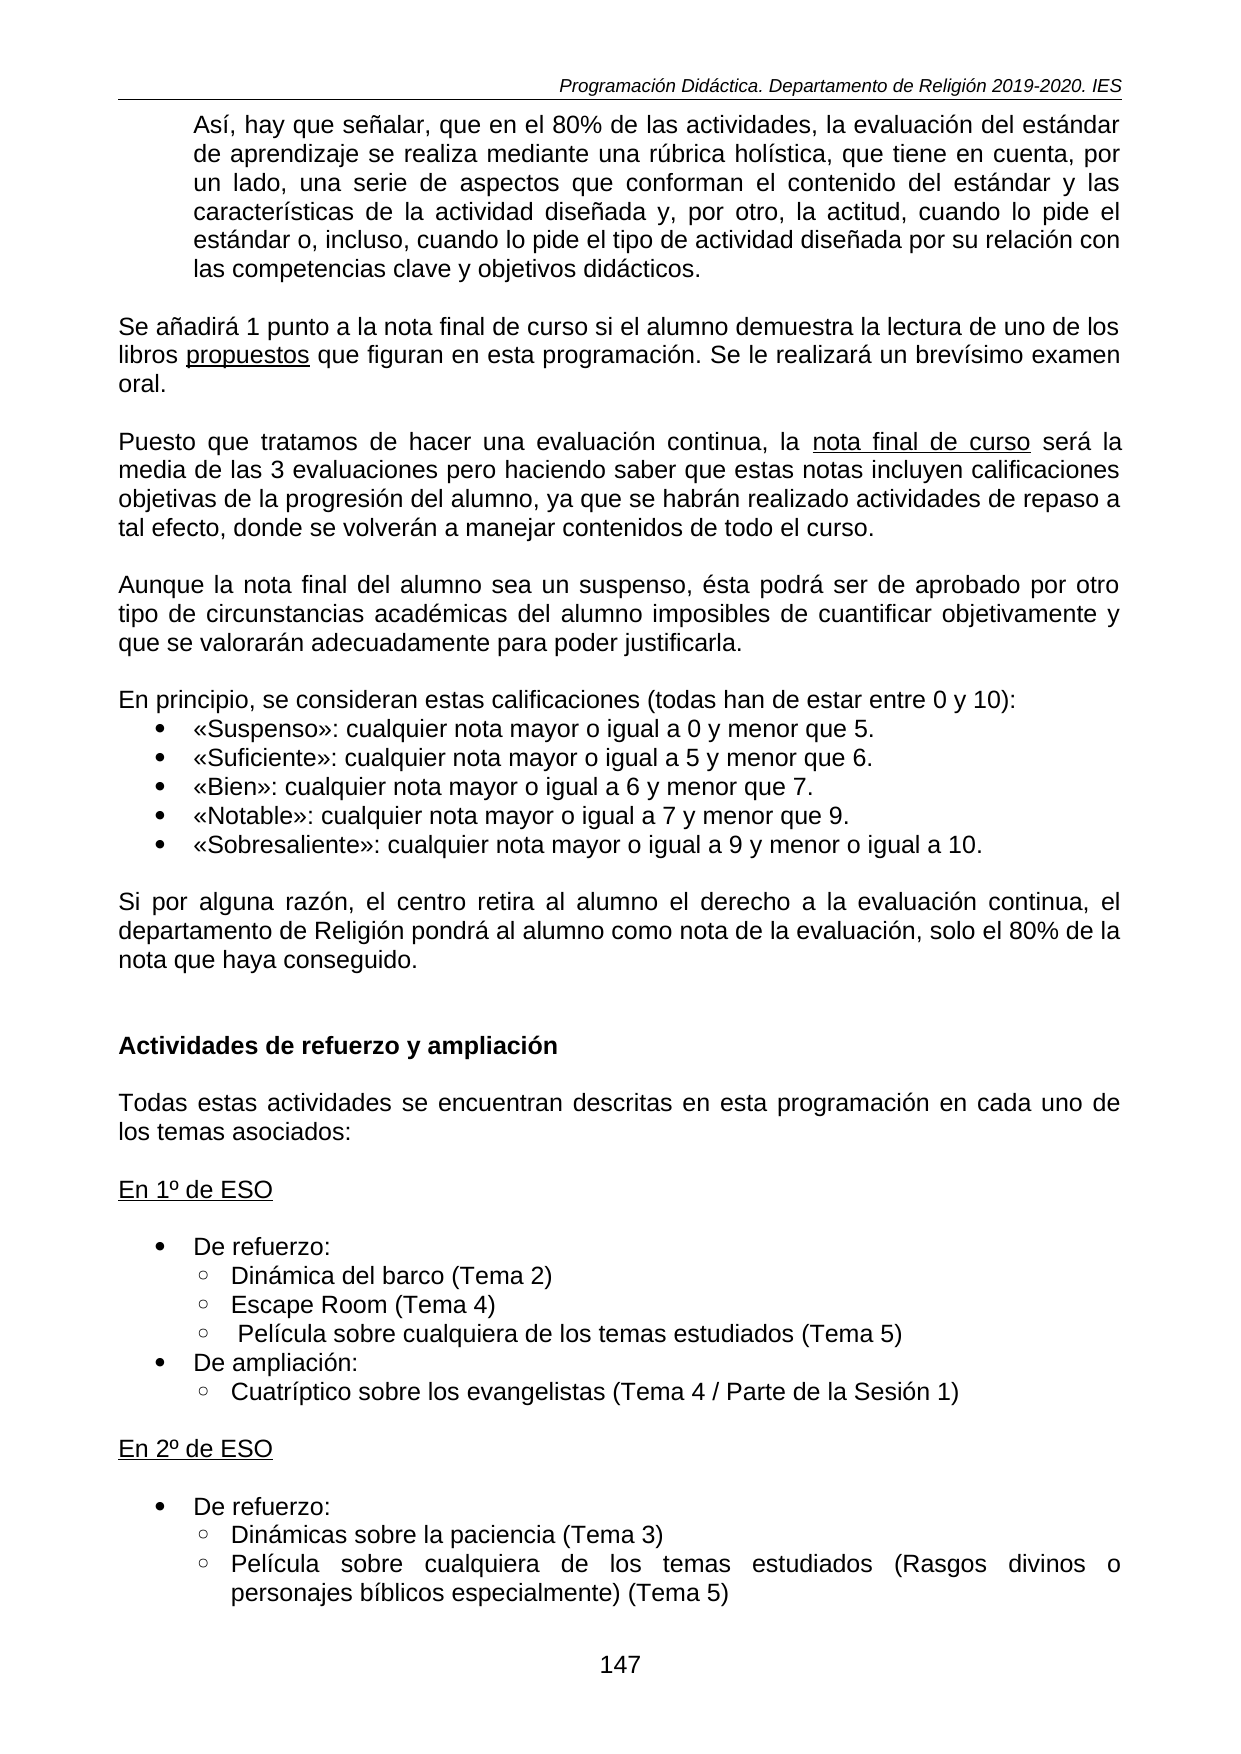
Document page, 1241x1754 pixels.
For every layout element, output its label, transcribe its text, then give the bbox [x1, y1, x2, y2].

text Puesto que tratamos de hacer una evaluación continua, la nota final de curso será la media de las 3 evaluaciones pero haciendo saber que estas notas incluyen calificaciones objetivas de la progresión del alumno, ya que se habrán realizado actividades de repaso a tal efecto, donde se volverán a manejar contenidos de todo el curso. [118, 427, 1122, 542]
text Todas estas actividades se encuentran descritas en esta programación en cada uno de los temas asociados: [118, 1088, 1122, 1146]
list Película sobre cualquiera de los temas estudiados (Rasgos divinos o personajes bíblicos especialmente) (Tema 5) [193, 1549, 1122, 1607]
text Actividades de refuerzo y ampliación [118, 1031, 1122, 1060]
text Aunque la nota final del alumno sea un suspenso, ésta podrá ser de aprobado por otro tipo de circunstancias académicas del alumno imposibles de cuantificar objetivamente y que se valorarán adecuadamente para poder justificarla. [118, 570, 1122, 657]
list De refuerzo: [156, 1232, 1122, 1261]
list «Suficiente»: cualquier nota mayor o igual a 5 y menor que 6. [156, 743, 1122, 772]
list Dinámicas sobre la paciencia (Tema 3) [193, 1520, 1122, 1549]
list De ampliación: [156, 1348, 1122, 1376]
list «Bien»: cualquier nota mayor o igual a 6 y menor que 7. [156, 772, 1122, 801]
text En 1º de ESO [118, 1175, 1122, 1203]
list Así, hay que señalar, que en el 80% de las actividades, la evaluación del estándar de aprendizaje se realiza mediante una rúbrica holística, que tiene en cuenta, por un lado, una serie de aspectos que conforman el contenido del estándar y las características de la actividad diseñada y, por otro, la actitud, cuando lo pide el estándar o, incluso, cuando lo pide el tipo de actividad diseñada por su relación con las competencias clave y objetivos didácticos. [193, 110, 1122, 283]
list «Notable»: cualquier nota mayor o igual a 7 y menor que 9. [156, 801, 1122, 829]
text En principio, se consideran estas calificaciones (todas han de estar entre 0 y 10): [118, 685, 1122, 714]
list «Sobresaliente»: cualquier nota mayor o igual a 9 y menor o igual a 10. [156, 829, 1122, 858]
list De refuerzo: [156, 1492, 1122, 1520]
text Se añadirá 1 punto a la nota final de curso si el alumno demuestra la lectura de uno de los libros propuestos que figuran en esta programación. Se le realizará un brevísimo examen oral. [118, 312, 1122, 398]
list Escape Room (Tema 4) [193, 1290, 1122, 1319]
list Cuatríptico sobre los evangelistas (Tema 4 / Parte de la Sesión 1) [193, 1376, 1122, 1405]
text Si por alguna razón, el centro retira al alumno el derecho a la evaluación continua, el departamento de Religión pondrá al alumno como nota de la evaluación, solo el 80% de la nota que haya conseguido. [118, 887, 1122, 973]
list Película sobre cualquiera de los temas estudiados (Tema 5) [193, 1319, 1122, 1348]
text En 2º de ESO [118, 1434, 1122, 1463]
list «Suspenso»: cualquier nota mayor o igual a 0 y menor que 5. [156, 714, 1122, 743]
list Dinámica del barco (Tema 2) [193, 1261, 1122, 1290]
